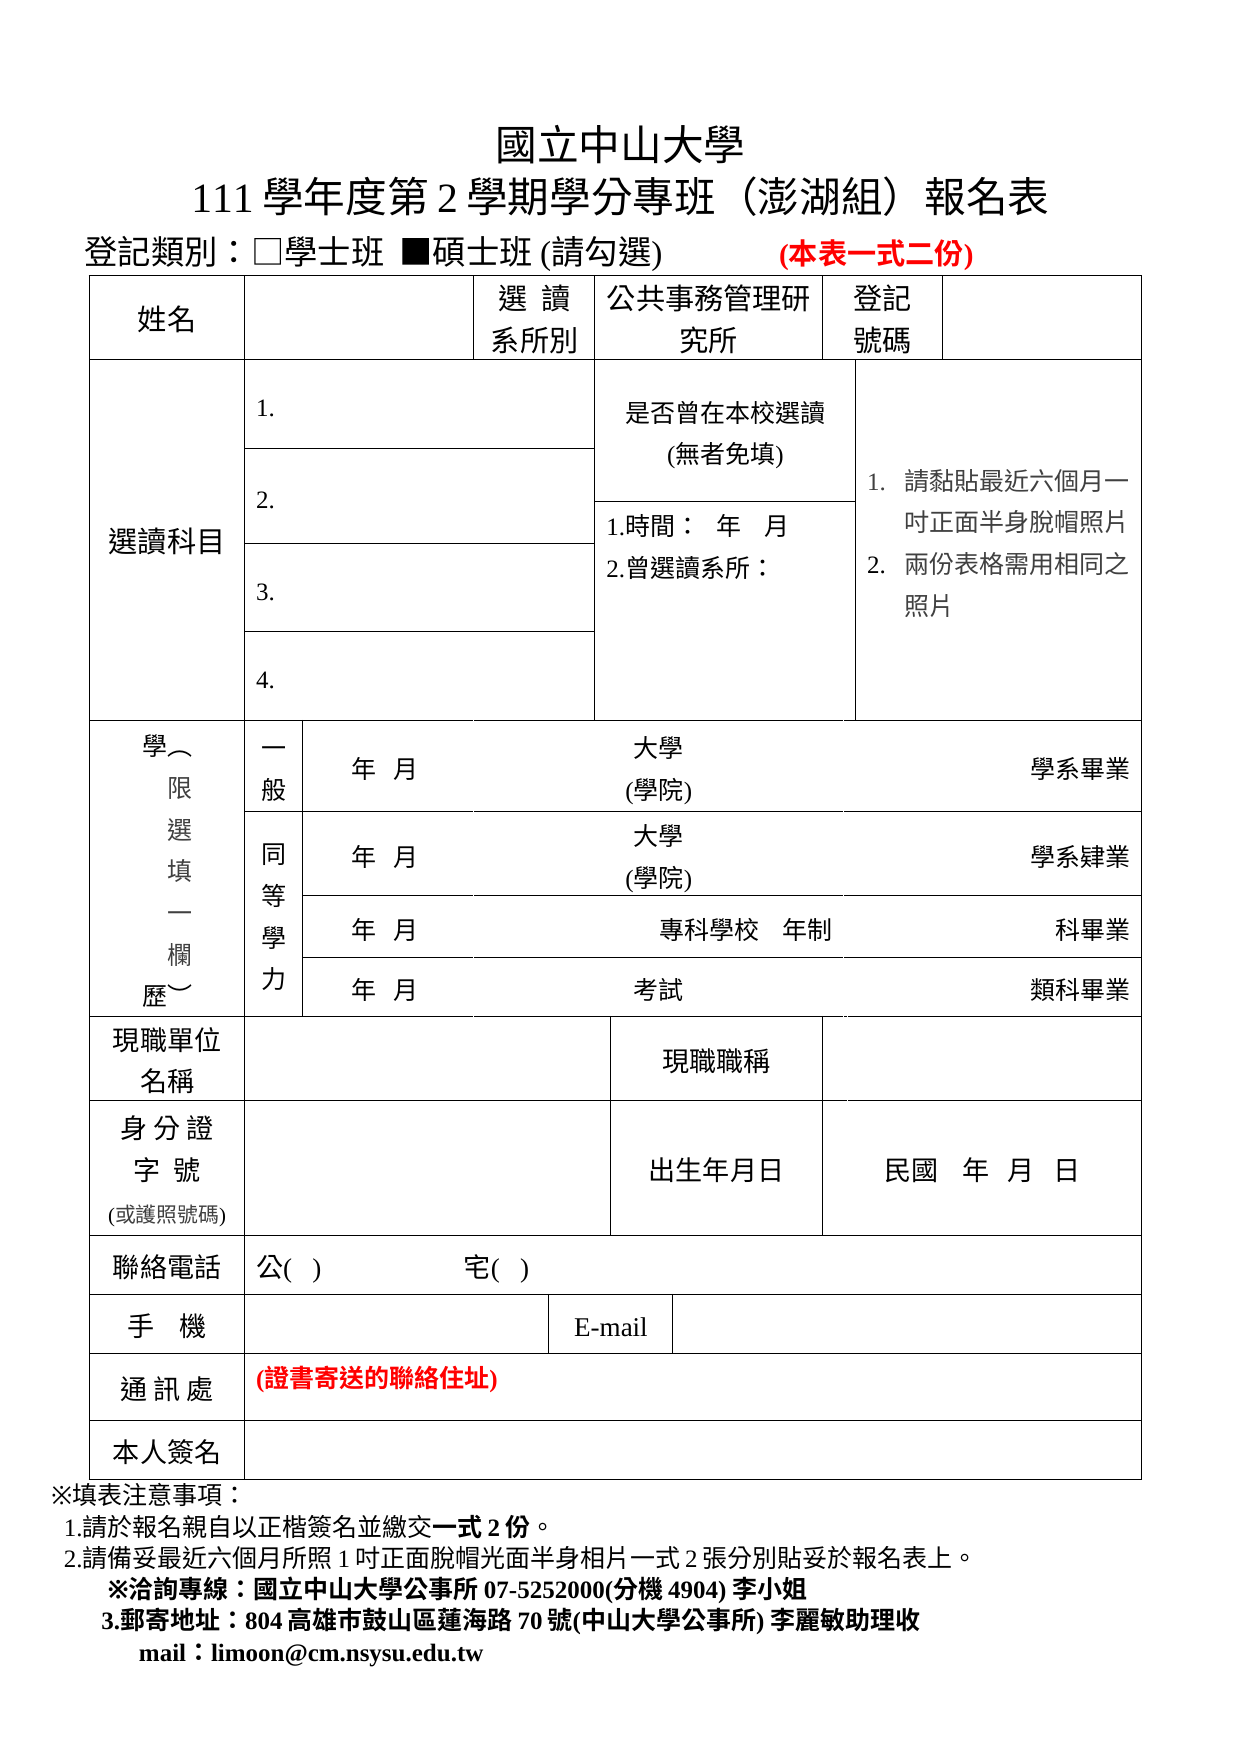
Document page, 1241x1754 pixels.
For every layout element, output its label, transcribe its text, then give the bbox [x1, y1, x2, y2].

table_cell 通 訊 處 [90, 1354, 244, 1419]
table_cell 本人簽名 [90, 1421, 244, 1479]
table_cell 大學 (學院) [474, 812, 843, 895]
table_cell 學系肄業 [844, 812, 1141, 895]
table_cell 類科畢業 [844, 958, 1141, 1016]
table_cell [848, 1017, 1141, 1100]
table_cell E-mail [549, 1295, 672, 1353]
table_cell [245, 1101, 610, 1234]
table_cell [245, 1421, 1141, 1479]
table_cell 年 月 [303, 812, 473, 895]
table_cell [245, 1295, 548, 1353]
table_cell 1.時間： 年 月 2.曾選讀系所： [595, 502, 855, 720]
text mail：limoon@cm.nsysu.edu.tw [89, 1636, 1152, 1667]
table_cell 請黏貼最近六個月一吋正面半身脫帽照片 兩份表格需用相同之照片 [856, 360, 1141, 720]
text 登記類別：□學士班 ■碩士班 (請勾選) (本表一式二份) [51, 223, 1152, 275]
table_cell (證書寄送的聯絡住址) [245, 1354, 1141, 1419]
text 2.請備妥最近六個月所照1吋正面脫帽光面半身相片一式2張分別貼妥於報名表上。 [14, 1542, 1152, 1573]
text 3.郵寄地址：804高雄巿鼓山區蓮海路70號(中山大學公事所) 李麗敏助理收 [89, 1605, 1152, 1636]
table_cell 手 機 [90, 1295, 244, 1353]
table_cell 年 月 [303, 896, 473, 957]
table_header 登記 號碼 [823, 276, 942, 359]
text ※洽詢專線：國立中山大學公事所07-5252000(分機4904) 李小姐 [89, 1573, 1152, 1605]
table_cell [673, 1295, 1141, 1353]
table_cell 聯絡電話 [90, 1236, 244, 1294]
table_cell 選讀科目 [90, 360, 244, 720]
table_cell [245, 1017, 610, 1100]
table_cell 4. [245, 632, 594, 720]
table_cell 3. [245, 544, 594, 631]
table_cell 年 月 [303, 721, 473, 811]
table_cell 專科學校 年制 [474, 896, 843, 957]
text ※填表注意事項： [14, 1480, 1152, 1511]
table_cell 學系畢業 [844, 721, 1141, 811]
table_cell 考試 [474, 958, 843, 1016]
table_cell 大學 (學院) [474, 721, 843, 811]
table_cell 是否曾在本校選讀 (無者免填) [595, 360, 855, 501]
table_cell 一般 [245, 721, 302, 811]
text 1.請於報名親自以正楷簽名並繳交一式2份。 [14, 1511, 1152, 1542]
table_cell 現職單位 名稱 [90, 1017, 244, 1100]
table_header [245, 276, 473, 359]
text 111學年度第2學期學分專班（澎湖組）報名表 [89, 171, 1152, 223]
table_header [943, 276, 1141, 359]
table_cell 同 等 學 力 [245, 812, 302, 1016]
table_cell 科畢業 [844, 896, 1141, 957]
table_cell [823, 1017, 847, 1100]
table_header 公共事務管理研究所 [595, 276, 822, 359]
table_cell 學︵ 限 選 填 一 欄 歷︶ [90, 721, 244, 1016]
table_cell 身 分 證 字 號 (或護照號碼) [90, 1101, 244, 1234]
table_header 選 讀 系所別 [474, 276, 594, 359]
text 國立中山大學 [89, 119, 1152, 171]
table_cell 現職職稱 [611, 1017, 822, 1100]
table_cell 2. [245, 449, 594, 543]
table_cell 民國 年 月 日 [823, 1101, 1141, 1234]
table_header 姓名 [90, 276, 244, 359]
table_cell 年 月 [303, 958, 473, 1016]
table_cell 公( ) 宅( ) [245, 1236, 1141, 1294]
table_cell 出生年月日 [611, 1101, 822, 1234]
table_cell 1. [245, 360, 594, 448]
